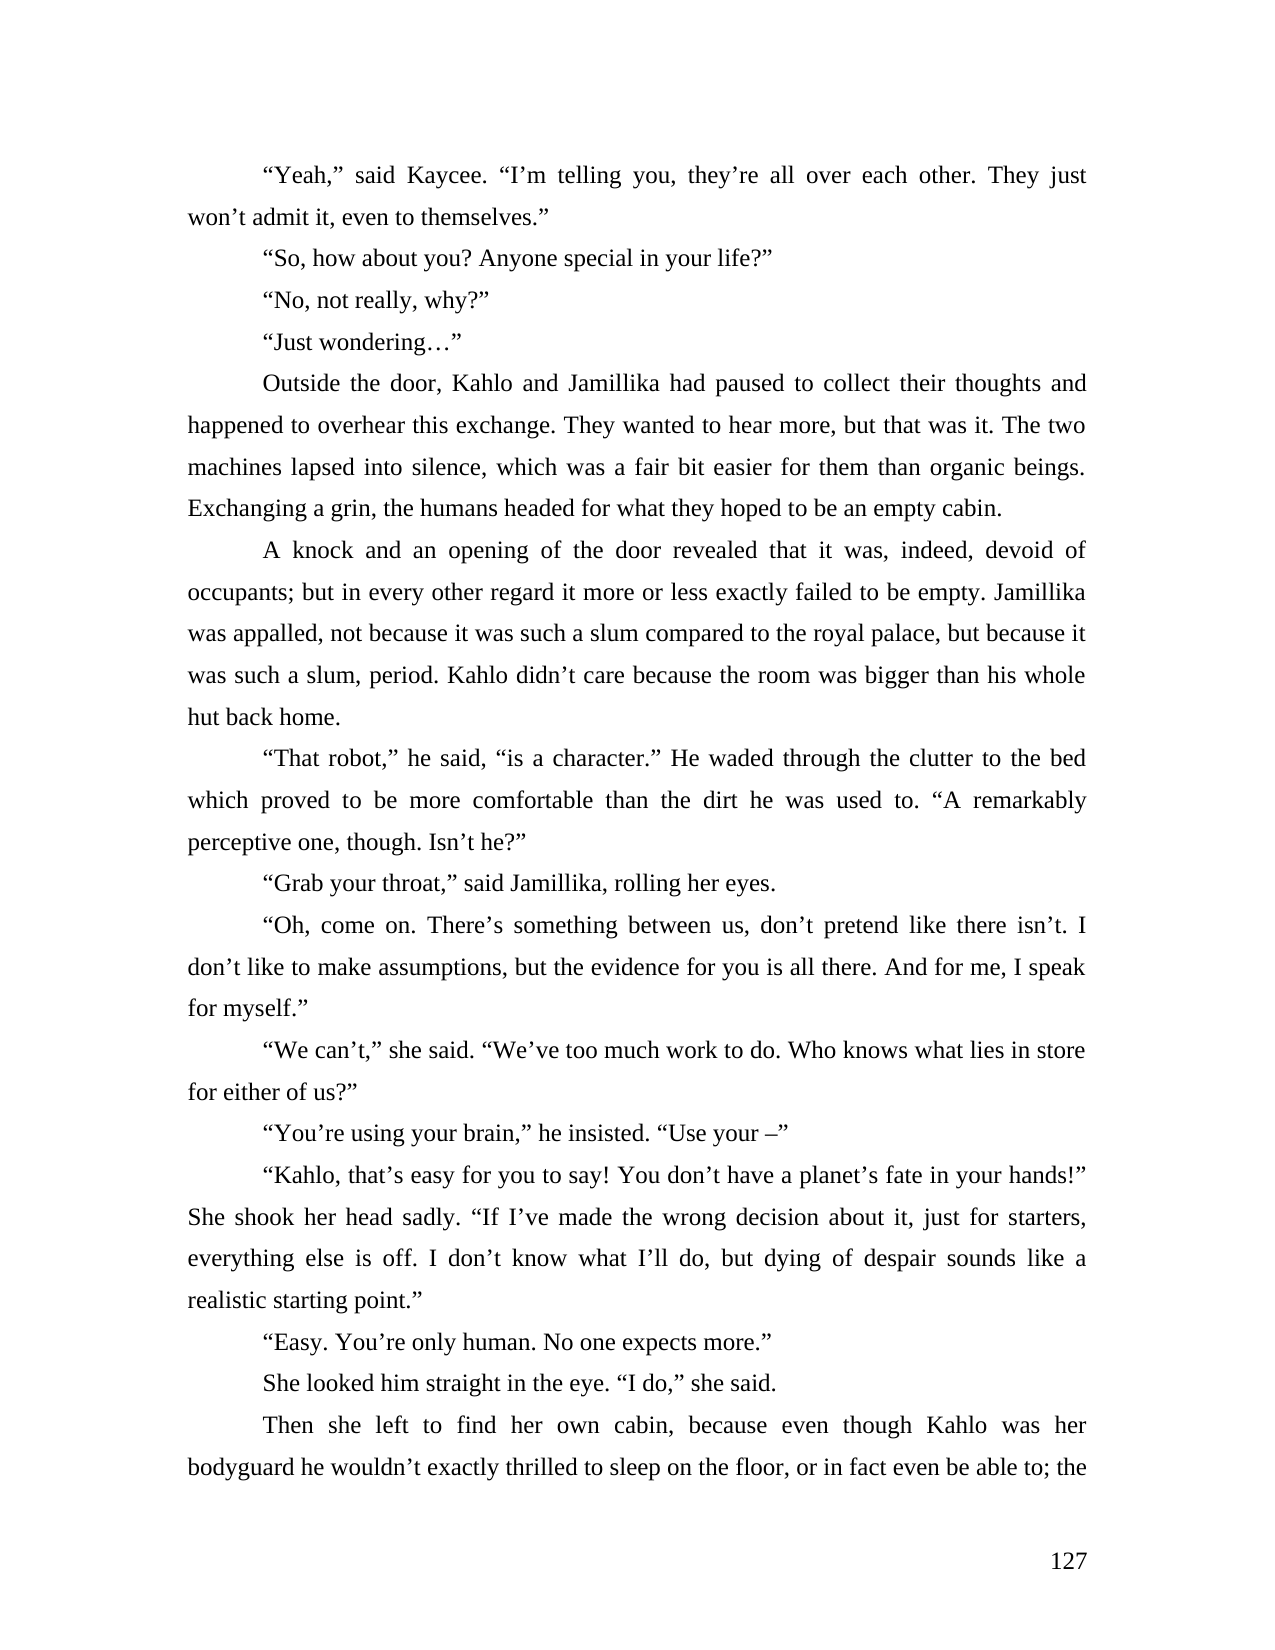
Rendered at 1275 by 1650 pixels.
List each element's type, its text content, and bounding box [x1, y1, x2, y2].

text “Easy. You’re only human. No one expects more.” [187, 1317, 1087, 1358]
text “That robot,” he said, “is a character.” He waded through the clutter to the bed which proved to be more comfortable than the dirt he was used to. “A remarkably perceptive one, though. Isn’t he?” [187, 733, 1087, 858]
text “We can’t,” she said. “We’ve too much work to do. Who knows what lies in store for either of us?” [187, 1025, 1087, 1108]
text “Grab your throat,” said Jamillika, rolling her eyes. [187, 858, 1087, 900]
text “No, not really, why?” [187, 275, 1087, 317]
text “Just wondering…” [187, 317, 1087, 358]
text “Kahlo, that’s easy for you to say! You don’t have a planet’s fate in your hands!” She shook her head sadly. “If I’ve made the wrong decision about it, just for starters, everything else is off. I don’t know what I’ll do, but dying of despair sounds like a realistic starting point.” [187, 1150, 1087, 1317]
text Outside the door, Kahlo and Jamillika had paused to collect their thoughts and happened to overhear this exchange. They wanted to hear more, but that was it. The two machines lapsed into silence, which was a fair bit easier for them than organic beings. Exchanging a grin, the humans headed for what they hoped to be an empty cabin. [187, 358, 1087, 525]
text “So, how about you? Anyone special in your life?” [187, 233, 1087, 275]
text “You’re using your brain,” he insisted. “Use your –” [187, 1108, 1087, 1150]
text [187, 1400, 1087, 1483]
text “Yeah,” said Kaycee. “I’m telling you, they’re all over each other. They just won’t admit it, even to themselves.” [187, 150, 1087, 233]
text A knock and an opening of the door revealed that it was, indeed, devoid of occupants; but in every other regard it more or less exactly failed to be empty. Jamillika was appalled, not because it was such a slum compared to the royal palace, but because it was such a slum, period. Kahlo didn’t care because the room was bigger than his whole hut back home. [187, 525, 1087, 733]
text “Oh, come on. There’s something between us, don’t pretend like there isn’t. I don’t like to make assumptions, but the evidence for you is all there. And for me, I speak for myself.” [187, 900, 1087, 1025]
text She looked him straight in the eye. “I do,” she said. [187, 1358, 1087, 1400]
